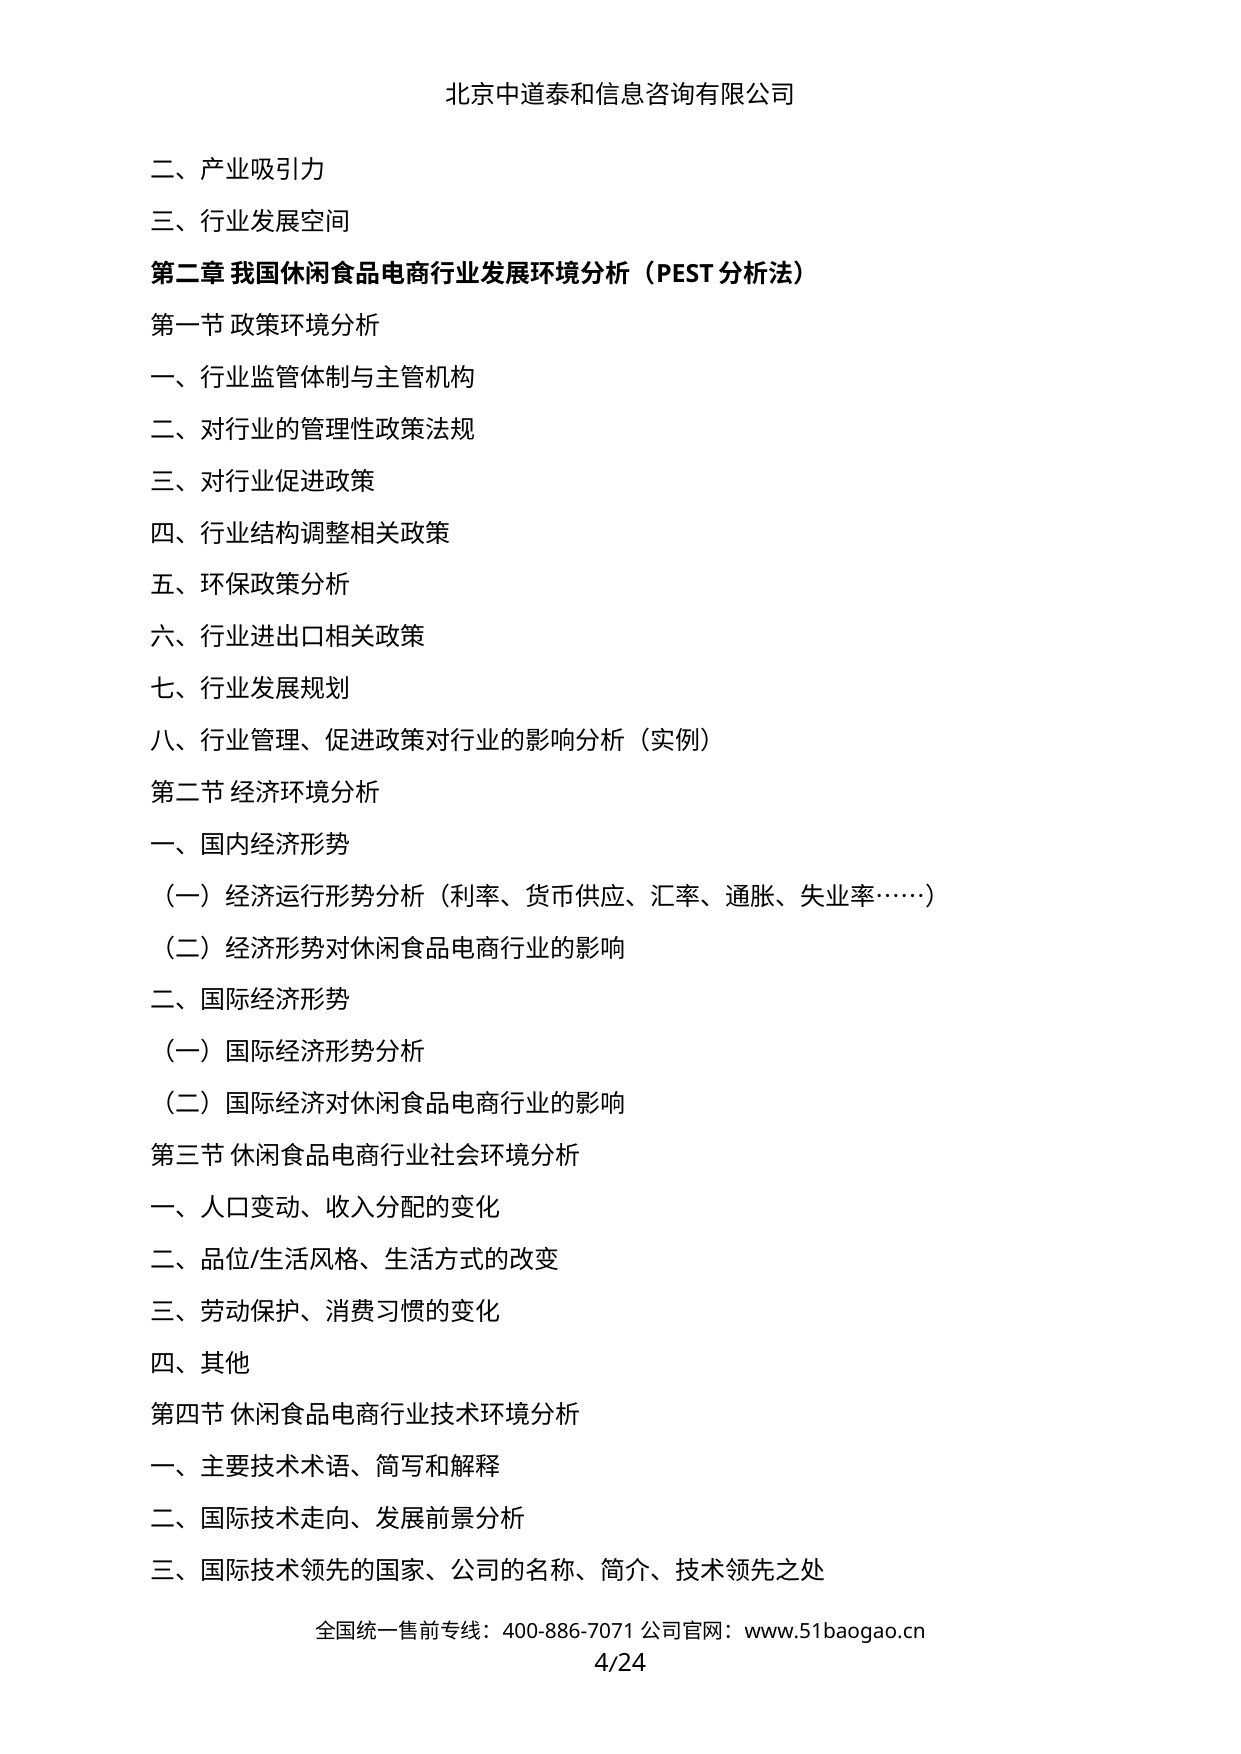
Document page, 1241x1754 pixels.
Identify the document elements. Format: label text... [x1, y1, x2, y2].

text 第四节 休闲食品电商行业技术环境分析 [150, 1395, 1090, 1431]
text 二、国际技术走向、发展前景分析 [150, 1499, 1090, 1535]
text 第一节 政策环境分析 [150, 306, 1090, 342]
text 第二节 经济环境分析 [150, 772, 1090, 809]
text 八、行业管理、促进政策对行业的影响分析（实例） [150, 721, 1090, 757]
text 三、对行业促进政策 [150, 461, 1090, 497]
text 四、行业结构调整相关政策 [150, 513, 1090, 549]
text 一、国内经济形势 [150, 824, 1090, 861]
text 一、主要技术术语、简写和解释 [150, 1447, 1090, 1483]
text 一、行业监管体制与主管机构 [150, 357, 1090, 394]
text 三、行业发展空间 [150, 202, 1090, 238]
text （二）经济形势对休闲食品电商行业的影响 [150, 928, 1090, 964]
text 第二章 我国休闲食品电商行业发展环境分析（PEST分析法） [150, 254, 1090, 290]
text 三、国际技术领先的国家、公司的名称、简介、技术领先之处 [150, 1551, 1090, 1587]
text （一）国际经济形势分析 [150, 1032, 1090, 1068]
text 五、环保政策分析 [150, 565, 1090, 601]
text 六、行业进出口相关政策 [150, 617, 1090, 653]
text （二）国际经济对休闲食品电商行业的影响 [150, 1084, 1090, 1120]
text 二、产业吸引力 [150, 150, 1090, 186]
text 四、其他 [150, 1343, 1090, 1379]
text （一）经济运行形势分析（利率、货币供应、汇率、通胀、失业率……） [150, 876, 1090, 912]
text 七、行业发展规划 [150, 669, 1090, 705]
text 二、对行业的管理性政策法规 [150, 409, 1090, 446]
text 第三节 休闲食品电商行业社会环境分析 [150, 1136, 1090, 1172]
text 二、品位/生活风格、生活方式的改变 [150, 1239, 1090, 1276]
text 二、国际经济形势 [150, 980, 1090, 1016]
text 三、劳动保护、消费习惯的变化 [150, 1291, 1090, 1327]
text 一、人口变动、收入分配的变化 [150, 1187, 1090, 1224]
